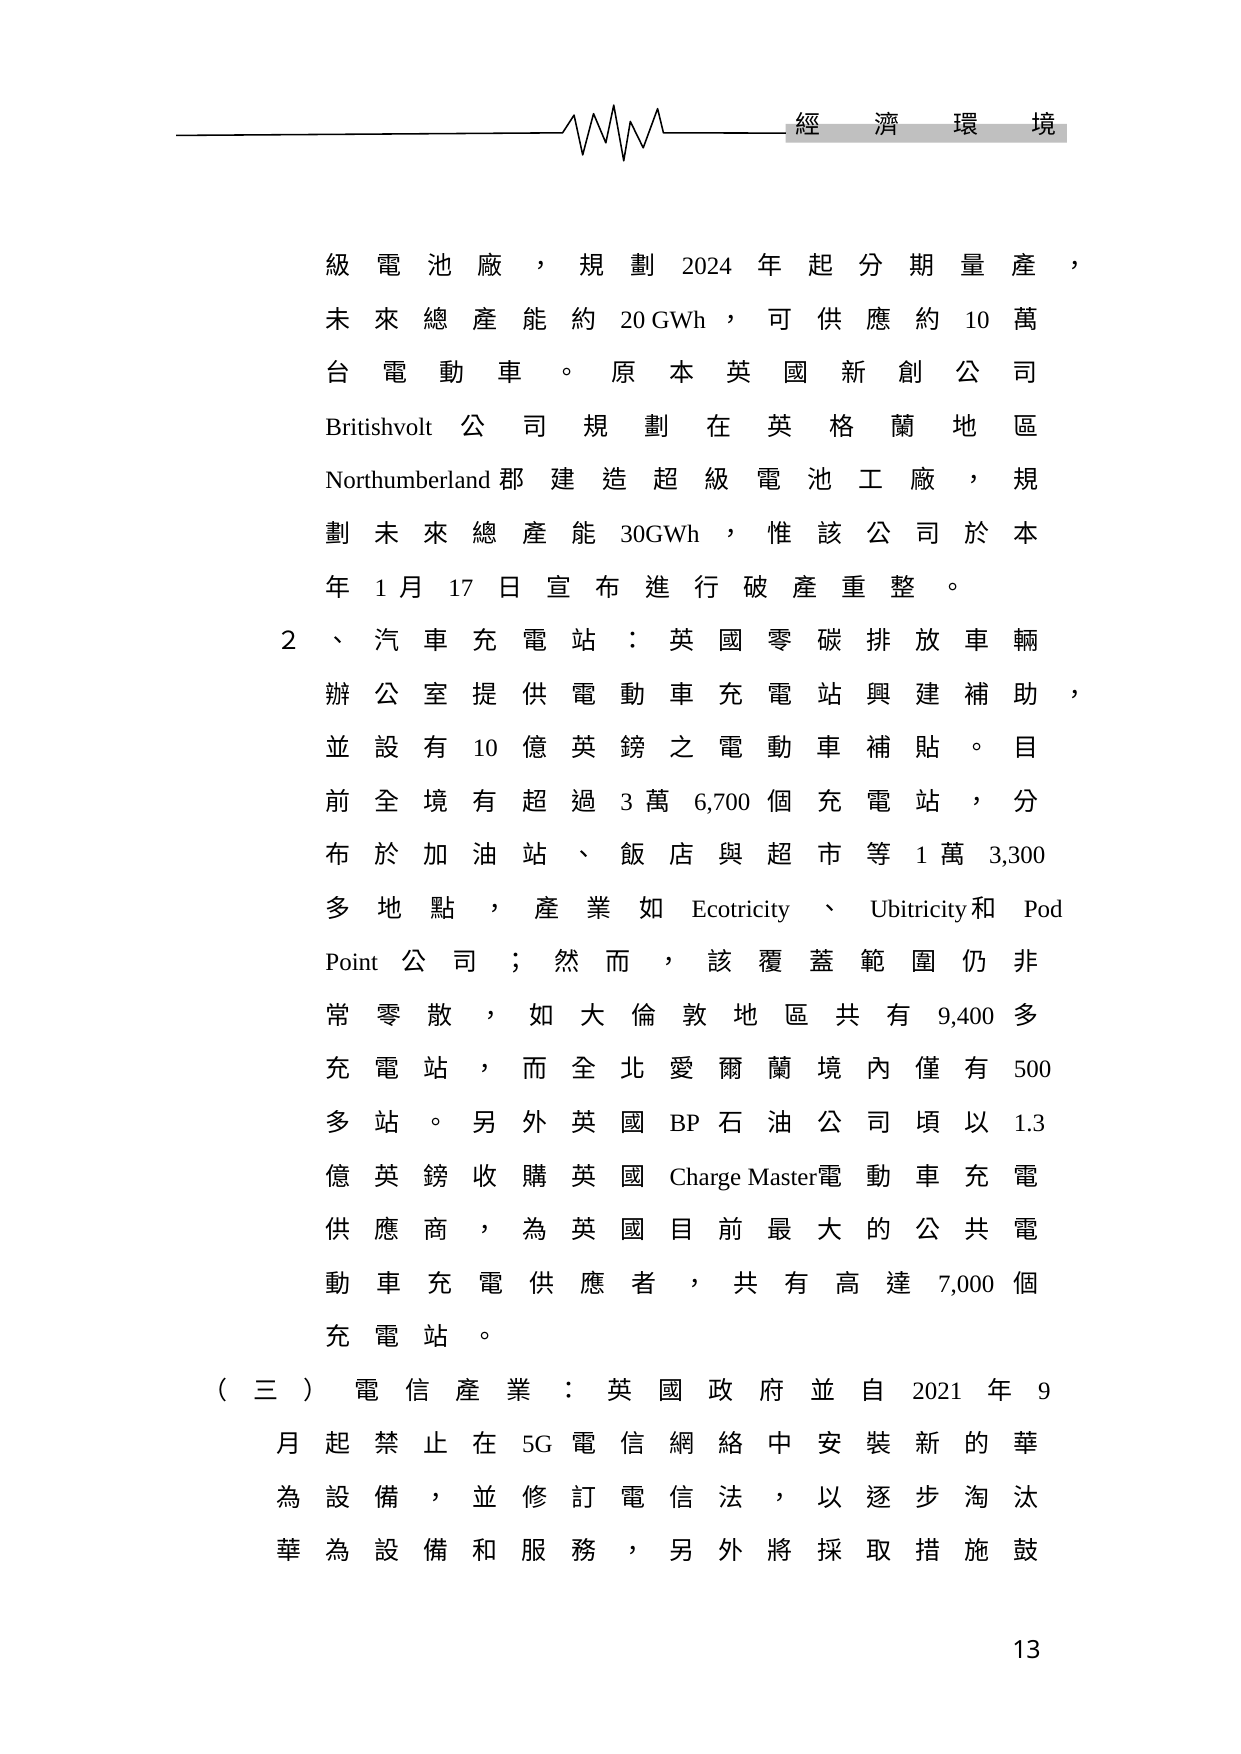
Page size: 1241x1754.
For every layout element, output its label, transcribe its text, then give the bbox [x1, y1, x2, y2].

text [325, 237, 1063, 612]
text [202, 1362, 1063, 1576]
text ２、汽車充電站：英國零碳排放車輛辦公室提供電動車充電站興建補助，並設有10億英鎊之電動車補貼。目前全境有超過3萬6,700個充電站，分布於加油站、飯店與超市等1萬3,300多地點，產業如Ecotricity、Ubitricity和Pod Point公司；然而，該覆蓋範圍仍非常零散，如大倫敦地區共有9,400多充電站，而全北愛爾蘭境內僅有500多站。另外英國BP石油公司頃以1.3億英鎊收購英國Charge Master電動車充電供應商，為英國目前最大的公共電動車充電供應者，共有高達7,000個充電站。 [276, 612, 1063, 1362]
